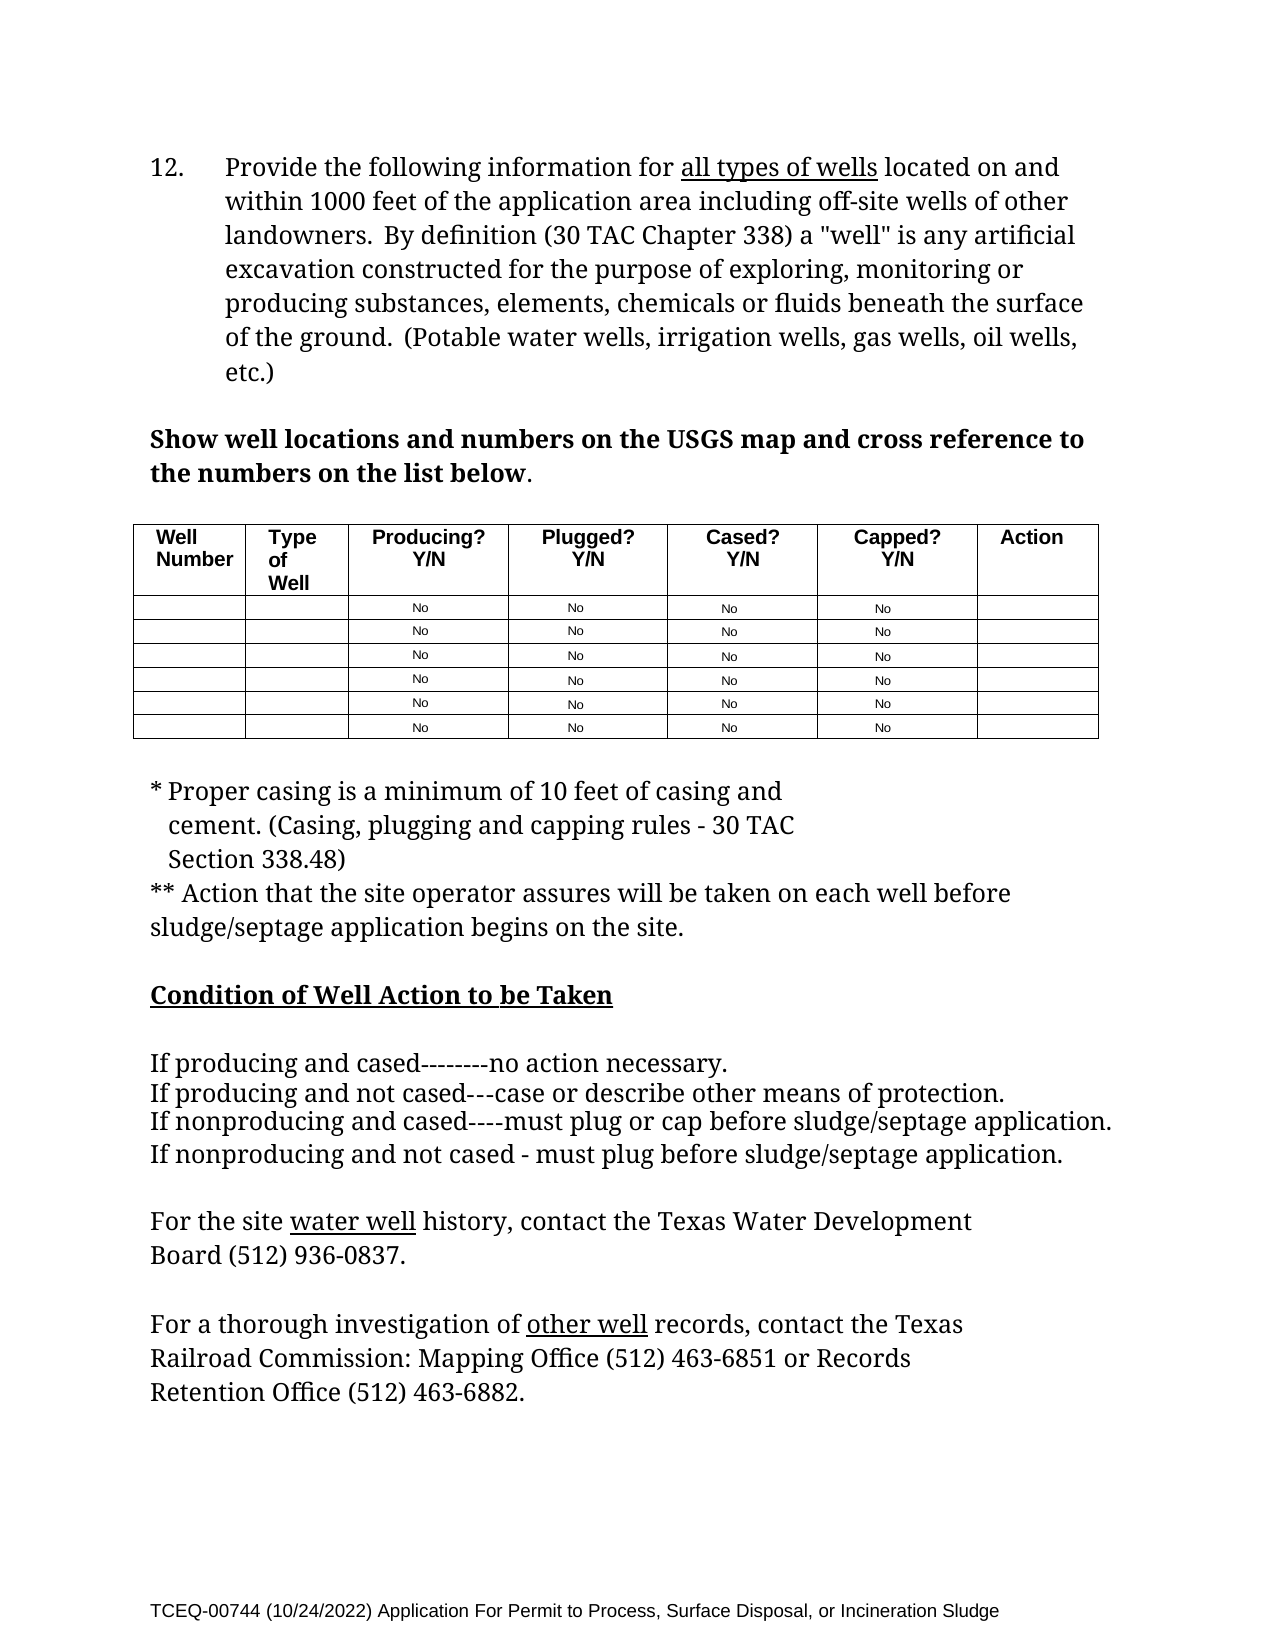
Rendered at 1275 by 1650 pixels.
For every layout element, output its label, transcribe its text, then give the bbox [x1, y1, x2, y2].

table_cell [246, 692, 348, 714]
table_cell [134, 596, 245, 619]
table_cell No [818, 692, 977, 714]
table_header Producing? Y/N [349, 525, 508, 595]
table_header Capped? Y/N [818, 525, 977, 595]
table_cell No [668, 668, 817, 691]
table_cell No [509, 692, 667, 714]
text For the site water well history, contact the Texas Water Development Board (512) 936-0837. [150, 1204, 1006, 1272]
table_cell No [668, 620, 817, 643]
table_cell No [509, 668, 667, 691]
table_cell No [668, 596, 817, 619]
table_header Cased? Y/N [668, 525, 817, 595]
table_cell No [818, 668, 977, 691]
table_cell [978, 692, 1098, 714]
table_cell [134, 620, 245, 643]
text Condition of Well Action to be Taken [150, 977, 1173, 1012]
text ** Action that the site operator assures will be taken on each well before sludge/septage application begins on the site. [150, 876, 1173, 944]
table_header Well Number [134, 525, 245, 595]
table_cell [134, 644, 245, 667]
list Proper casing is a minimum of 10 feet of casing and cement. (Casing, plugging and capping rules - 30 TAC Section 338.48) [150, 773, 849, 876]
table_cell No [509, 596, 667, 619]
table_cell No [668, 644, 817, 667]
text If producing and not cased case or describe other means of protection. [150, 1079, 1173, 1108]
table_cell [246, 596, 348, 619]
table_cell No [818, 644, 977, 667]
table_header Plugged? Y/N [509, 525, 667, 595]
table_cell No [349, 644, 508, 667]
table_header Action [978, 525, 1098, 595]
subtitle Show well locations and numbers on the USGS map and cross reference to the numbers on the list below. [150, 422, 1128, 490]
table_cell [246, 715, 348, 738]
list Provide the following information for all types of wells located on and within 1000 feet of the application area including off-site wells of other landowners. By definition (30 TAC Chapter 338) a "well" is any artificial excavation constructed for the purpose of exploring, monitoring or producing substances, elements, chemicals or fluids beneath the surface of the ground. (Potable water wells, irrigation wells, gas wells, oil wells, etc.) [150, 150, 1112, 388]
table_cell [978, 620, 1098, 643]
table_cell No [668, 715, 817, 738]
text If nonproducing and not cased - must plug before sludge/septage application. [150, 1136, 1173, 1170]
table_cell [978, 668, 1098, 691]
table_cell [134, 692, 245, 714]
table_cell [246, 668, 348, 691]
table_cell [978, 644, 1098, 667]
table_cell No [349, 715, 508, 738]
table_cell No [509, 715, 667, 738]
table_cell No [509, 620, 667, 643]
table_cell [978, 596, 1098, 619]
table_cell No [818, 715, 977, 738]
text For a thorough investigation of other well records, contact the Texas Railroad Commission: Mapping Office (512) 463-6851 or Records Retention Office (512) 463-6882. [150, 1306, 1006, 1408]
table_cell No [349, 620, 508, 643]
table_cell No [818, 596, 977, 619]
table_cell No [818, 620, 977, 643]
table_cell [134, 668, 245, 691]
table_cell No [349, 692, 508, 714]
table_cell No [349, 596, 508, 619]
table_header Type of Well [246, 525, 348, 595]
table_cell [978, 715, 1098, 738]
table_cell No [349, 668, 508, 691]
table_cell [246, 644, 348, 667]
table_cell No [668, 692, 817, 714]
table_cell No [509, 644, 667, 667]
text If producing and cased no action necessary. [150, 1045, 1173, 1079]
table_cell [246, 620, 348, 643]
text If nonproducing and cased must plug or cap before sludge/septage application. [150, 1108, 1173, 1136]
table_cell [134, 715, 245, 738]
